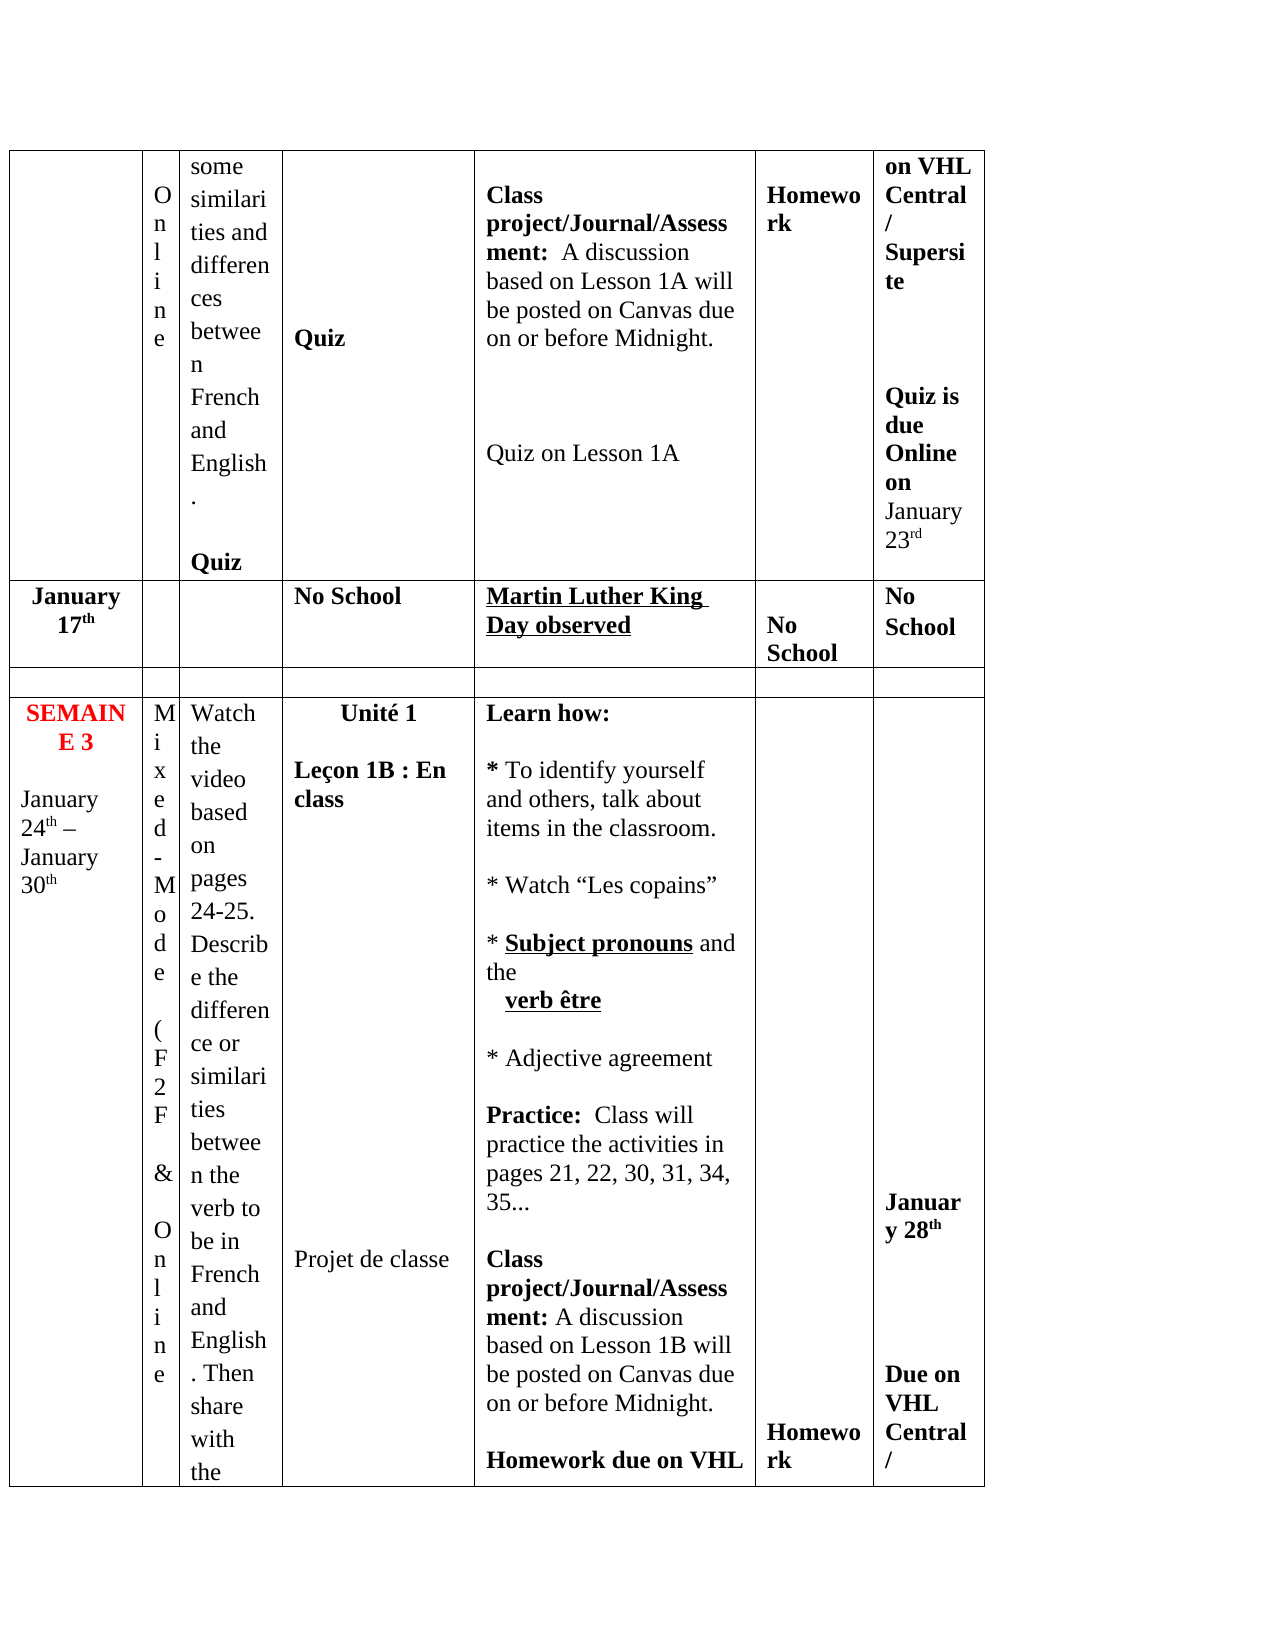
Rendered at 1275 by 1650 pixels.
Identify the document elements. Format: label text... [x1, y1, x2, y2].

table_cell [874, 151, 984, 580]
table_cell January 17th [10, 581, 142, 667]
table_cell [10, 668, 142, 697]
table_cell [143, 668, 179, 697]
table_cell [10, 698, 142, 1486]
table_cell [180, 581, 282, 667]
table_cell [475, 698, 755, 1486]
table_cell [283, 151, 474, 580]
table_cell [180, 698, 282, 1486]
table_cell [475, 151, 755, 580]
table_cell Homework [756, 151, 873, 580]
table_cell [475, 668, 755, 697]
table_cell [874, 698, 984, 1486]
table_cell [874, 668, 984, 697]
table_cell [283, 668, 474, 697]
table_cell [143, 698, 179, 1486]
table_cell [10, 151, 142, 580]
table_cell No School [756, 581, 873, 667]
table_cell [283, 698, 474, 1486]
table_cell Martin Luther King Day observed [475, 581, 755, 667]
table_cell [143, 581, 179, 667]
table_cell No School [874, 581, 984, 667]
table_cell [180, 151, 282, 580]
table_cell Homework [756, 698, 873, 1486]
table_cell [756, 668, 873, 697]
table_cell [143, 151, 179, 580]
table_cell [180, 668, 282, 697]
table_cell No School [283, 581, 474, 667]
